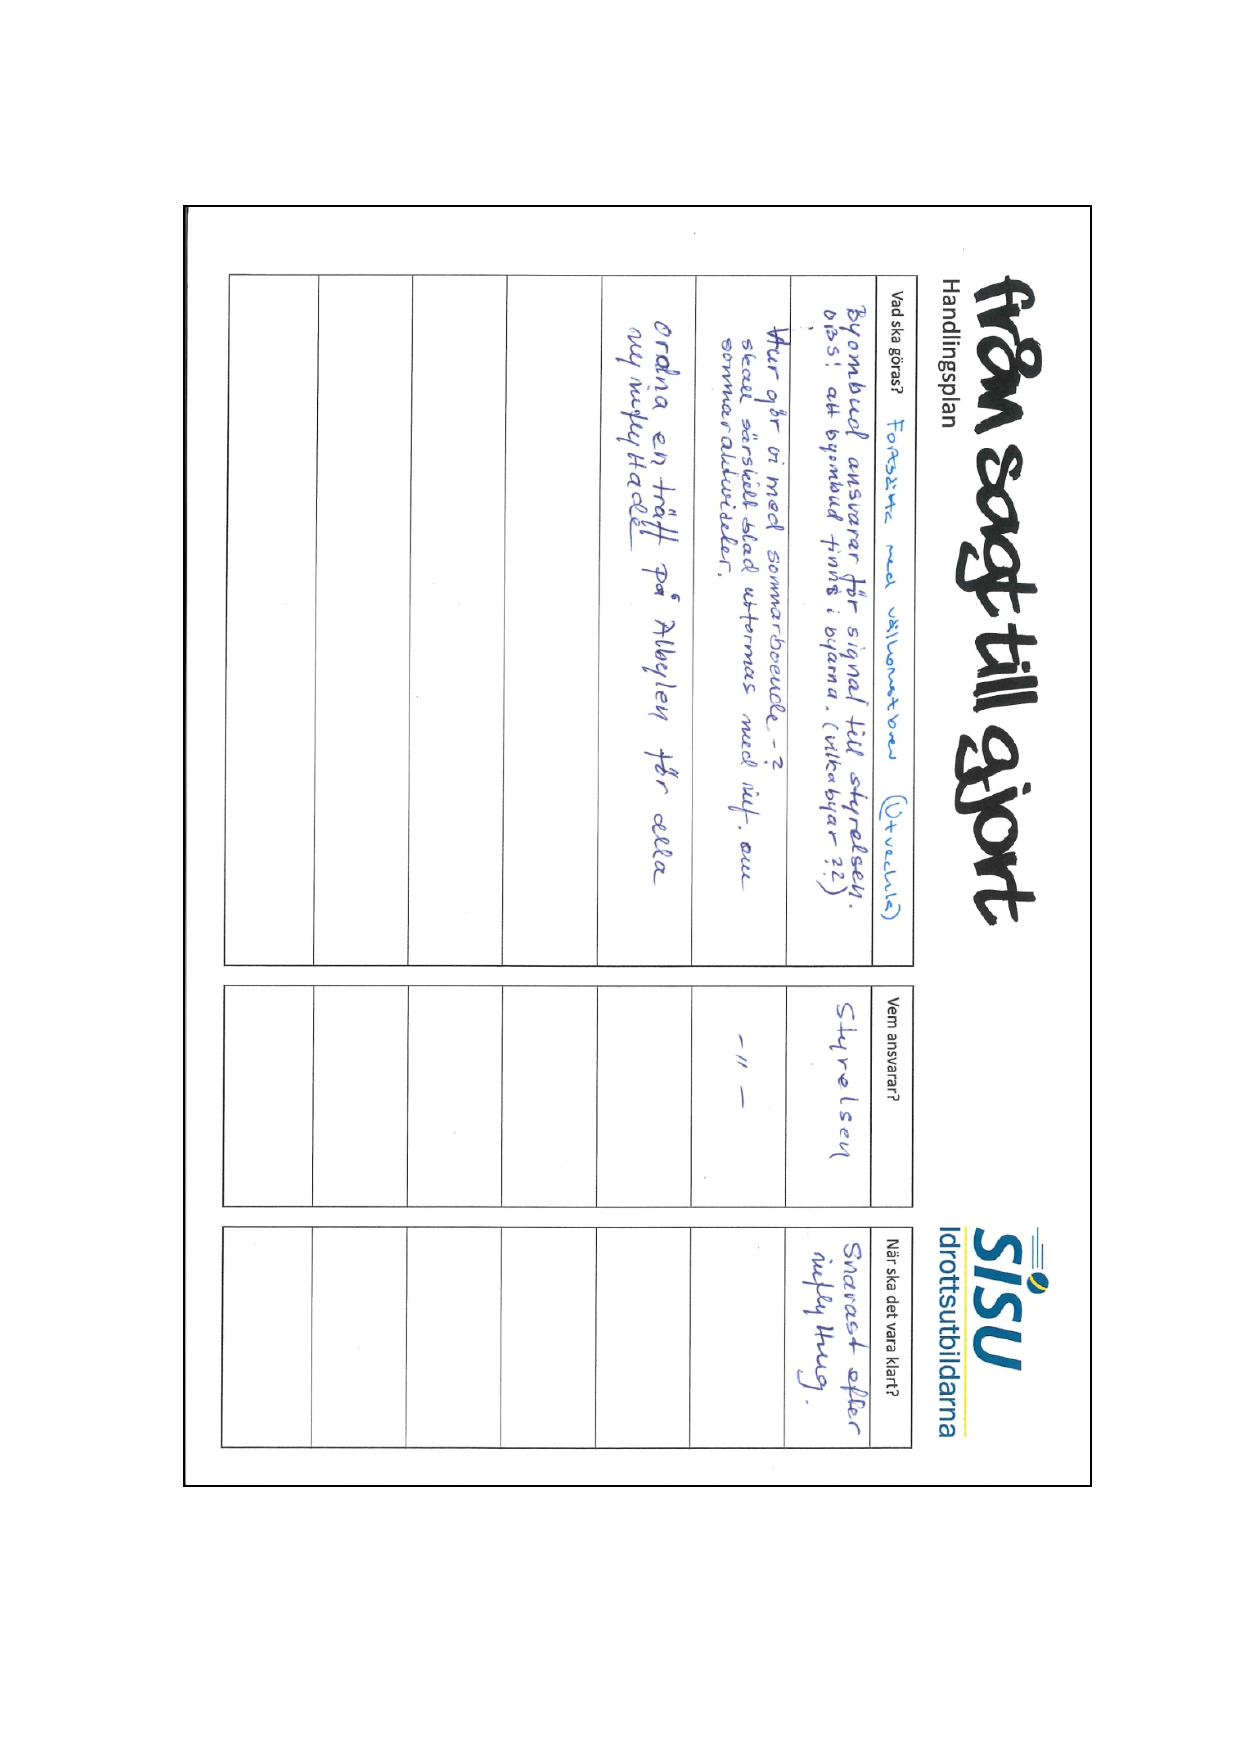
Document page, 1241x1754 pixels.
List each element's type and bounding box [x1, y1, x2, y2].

picture [186, 208, 1090, 1485]
